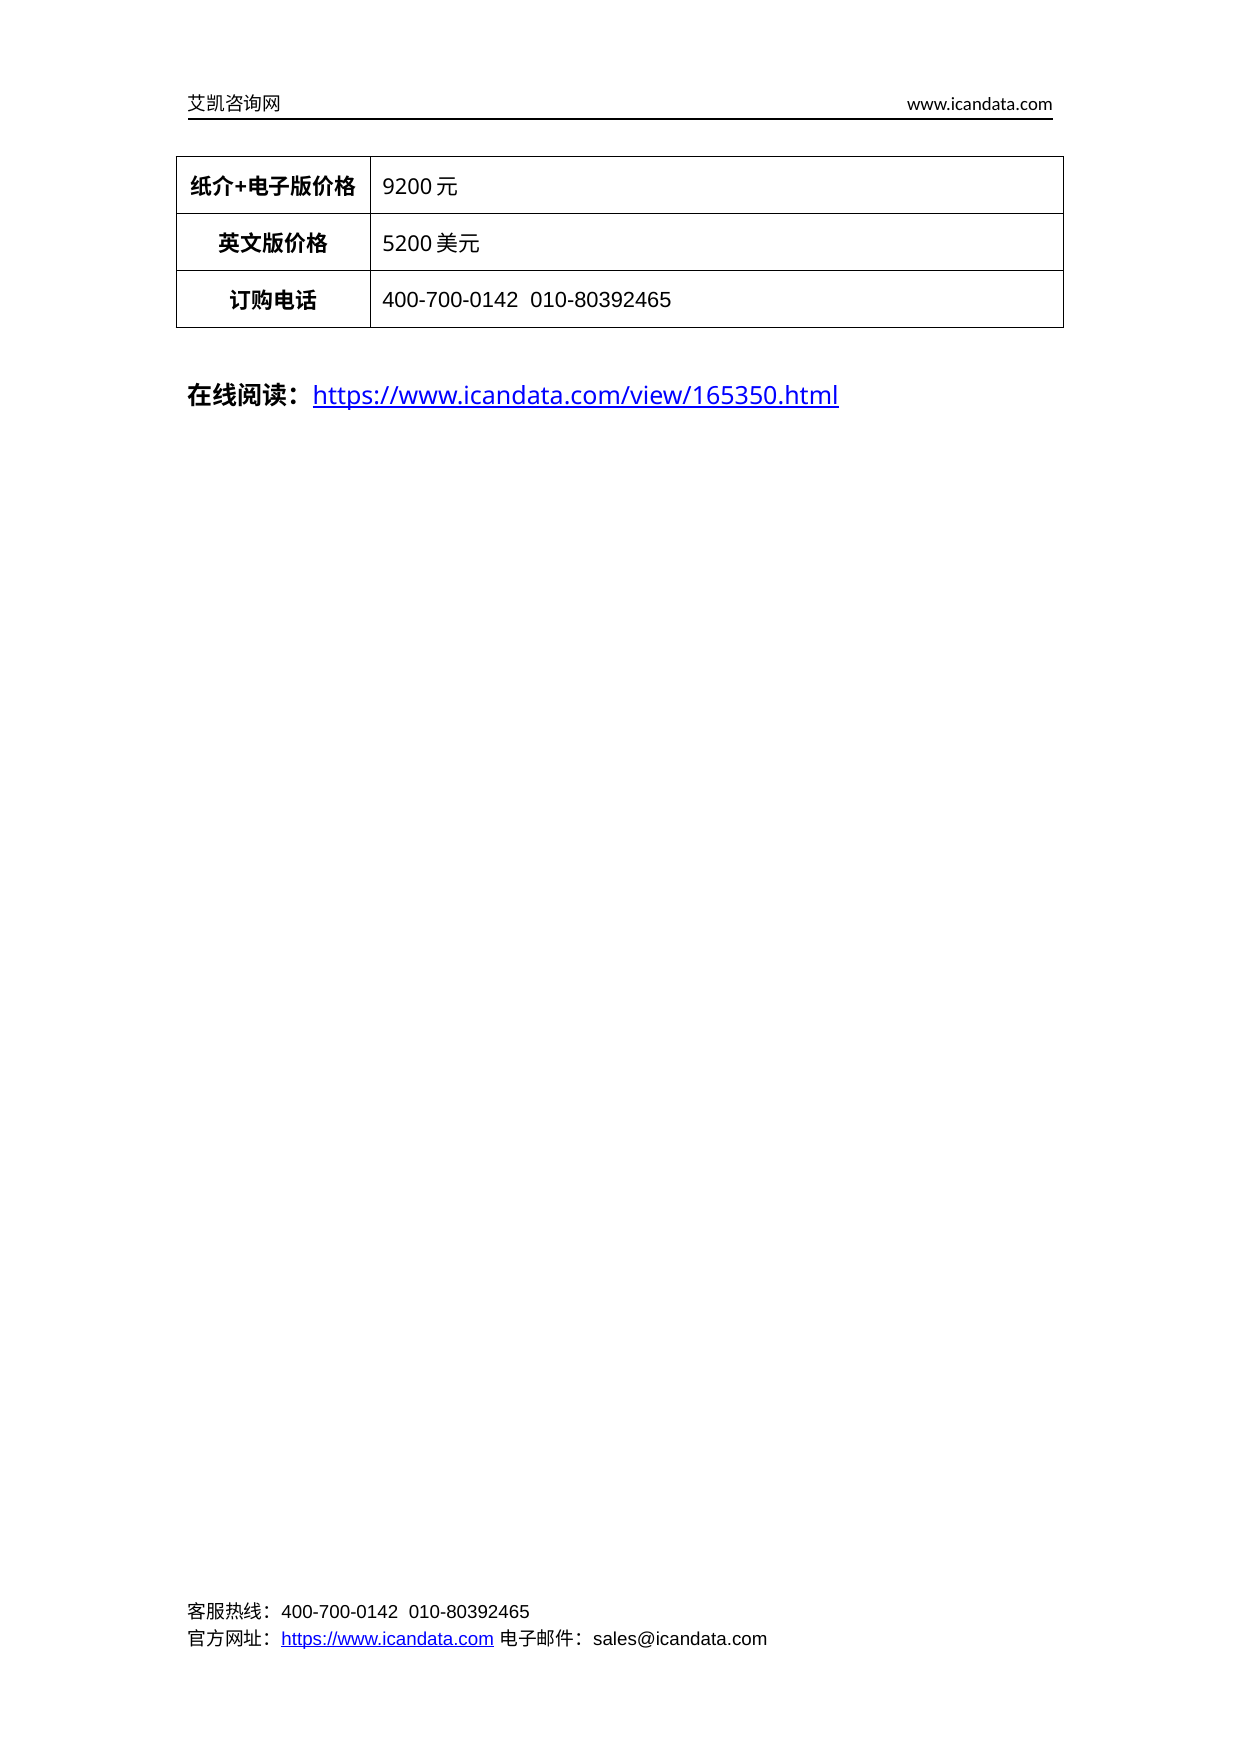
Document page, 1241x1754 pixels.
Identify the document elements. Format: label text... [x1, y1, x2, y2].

table_cell 纸介+电子版价格 [177, 157, 370, 213]
table_cell 订购电话 [177, 271, 370, 327]
table_cell 9200元 [371, 157, 1063, 213]
table_cell 400-700-0142 010-80392465 [371, 271, 1063, 327]
table_cell 英文版价格 [177, 214, 370, 270]
text 在线阅读：https://www.icandata.com/view/165350.html [187, 361, 1053, 426]
table_cell 5200美元 [371, 214, 1063, 270]
